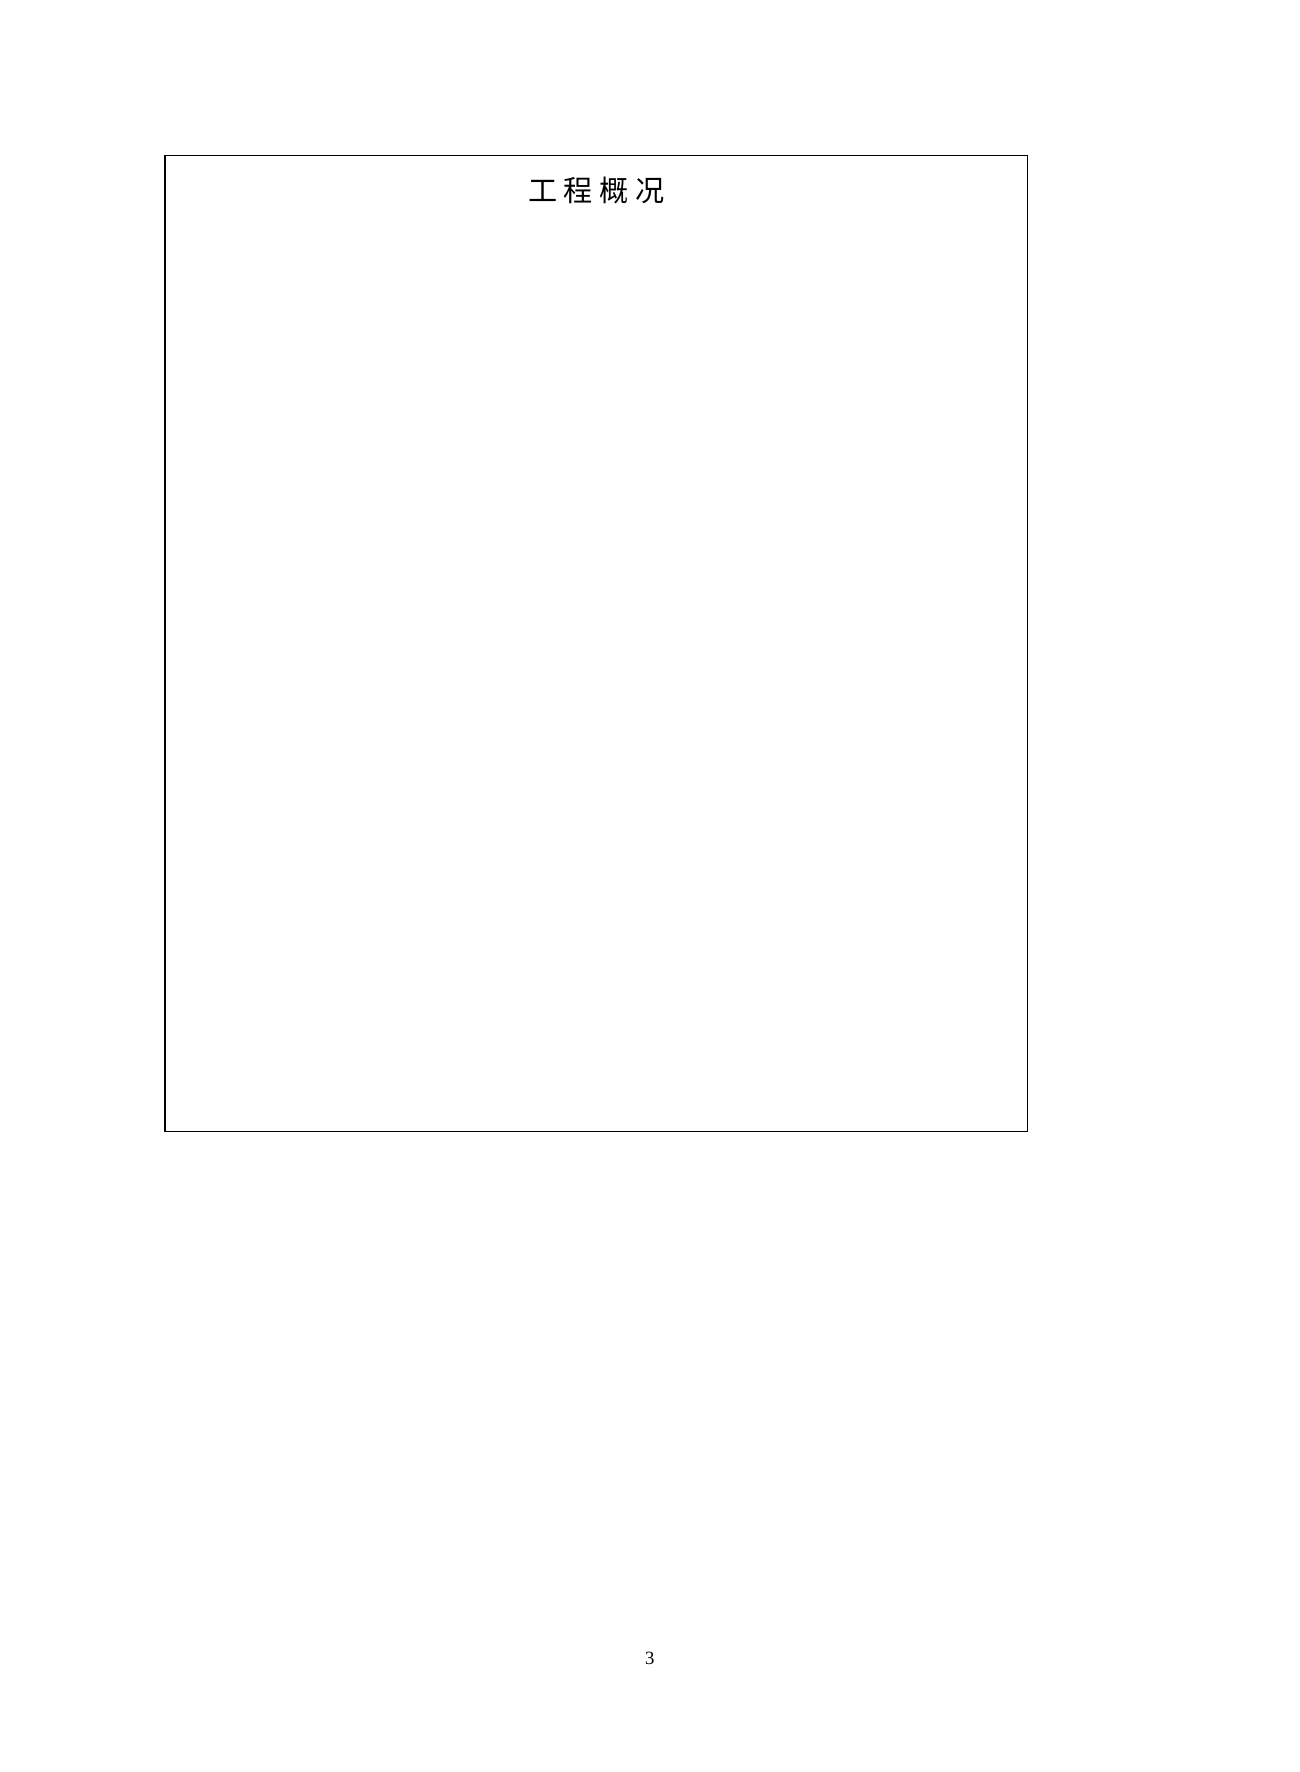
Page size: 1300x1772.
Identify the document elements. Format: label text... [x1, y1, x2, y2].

table_cell 工 程 概 况 [166, 156, 1027, 1131]
